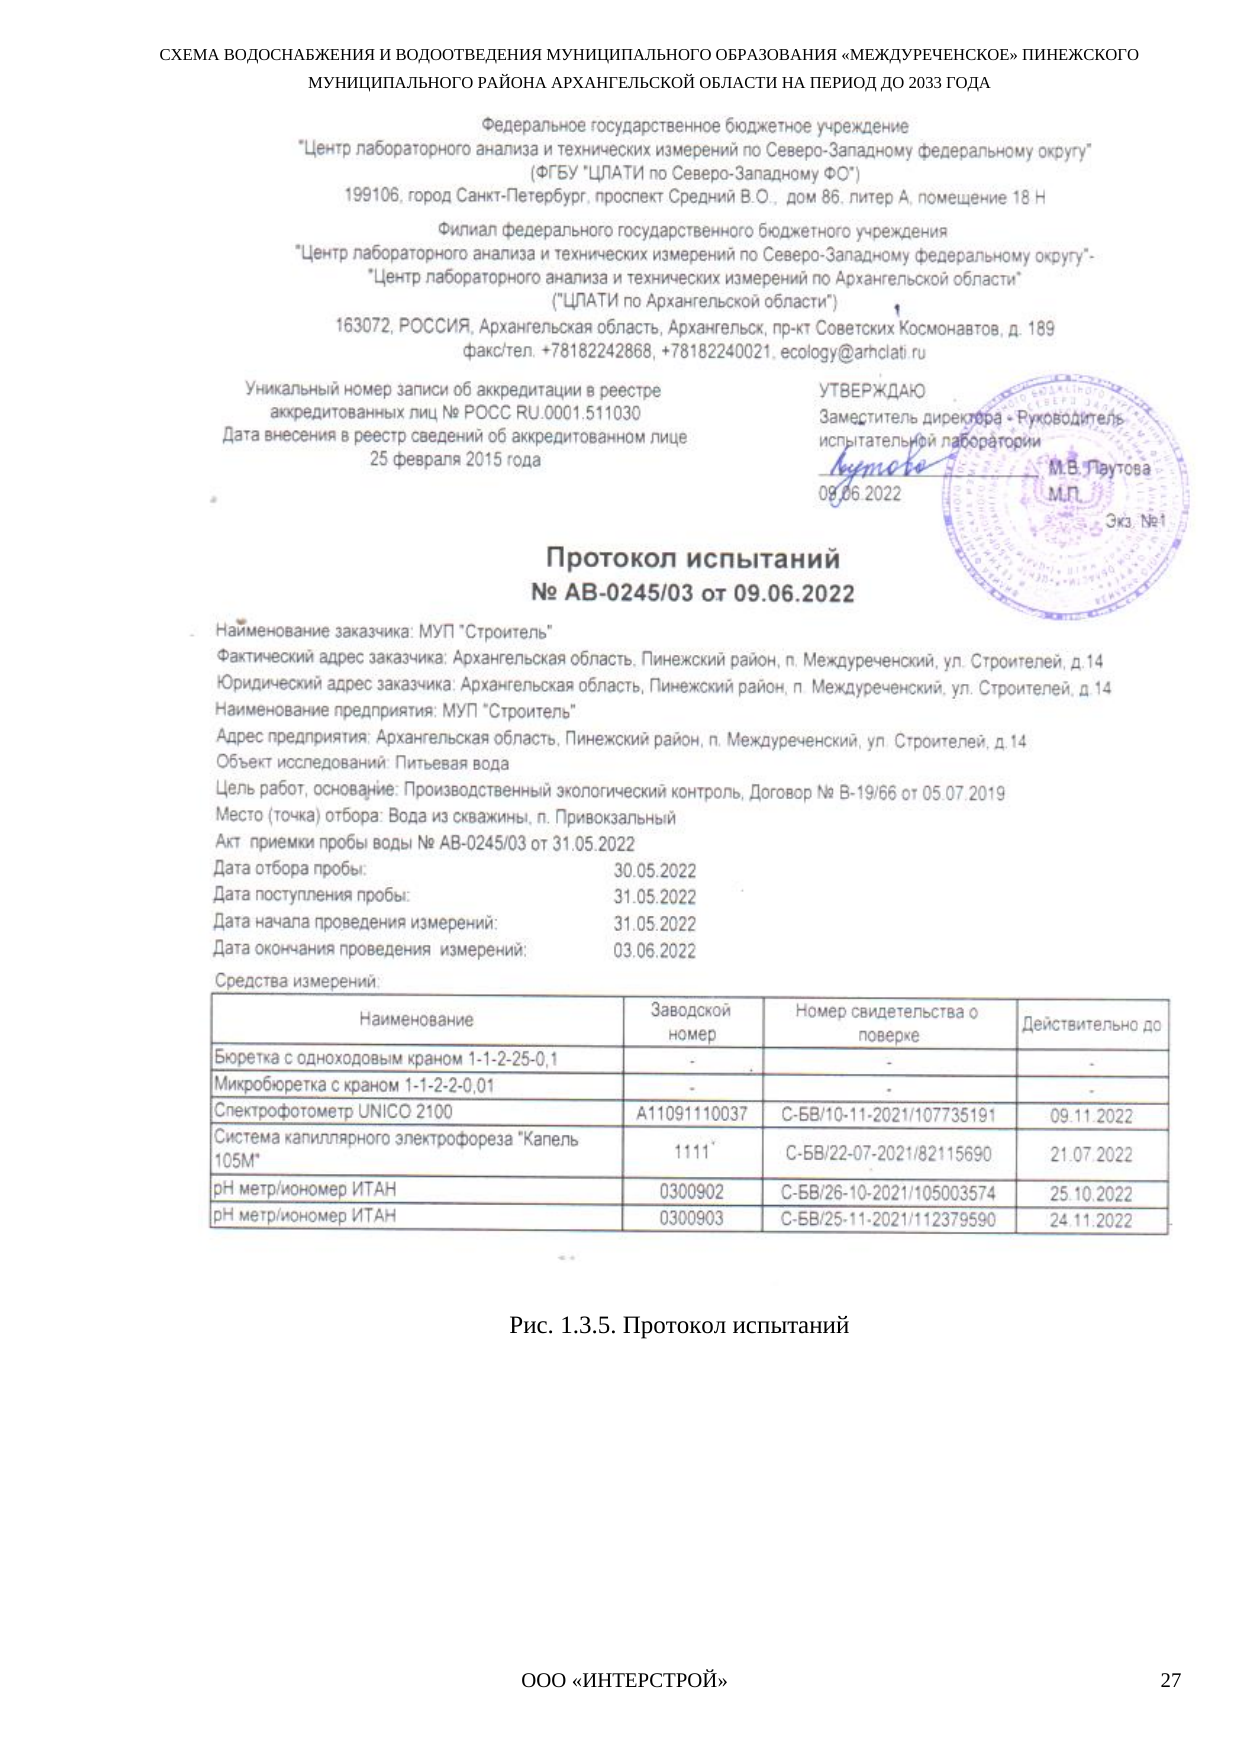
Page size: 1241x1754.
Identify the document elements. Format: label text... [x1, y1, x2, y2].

text Рис. 1.3.5. Протокол испытаний [118, 1310, 1181, 1339]
picture [177, 106, 1200, 1286]
